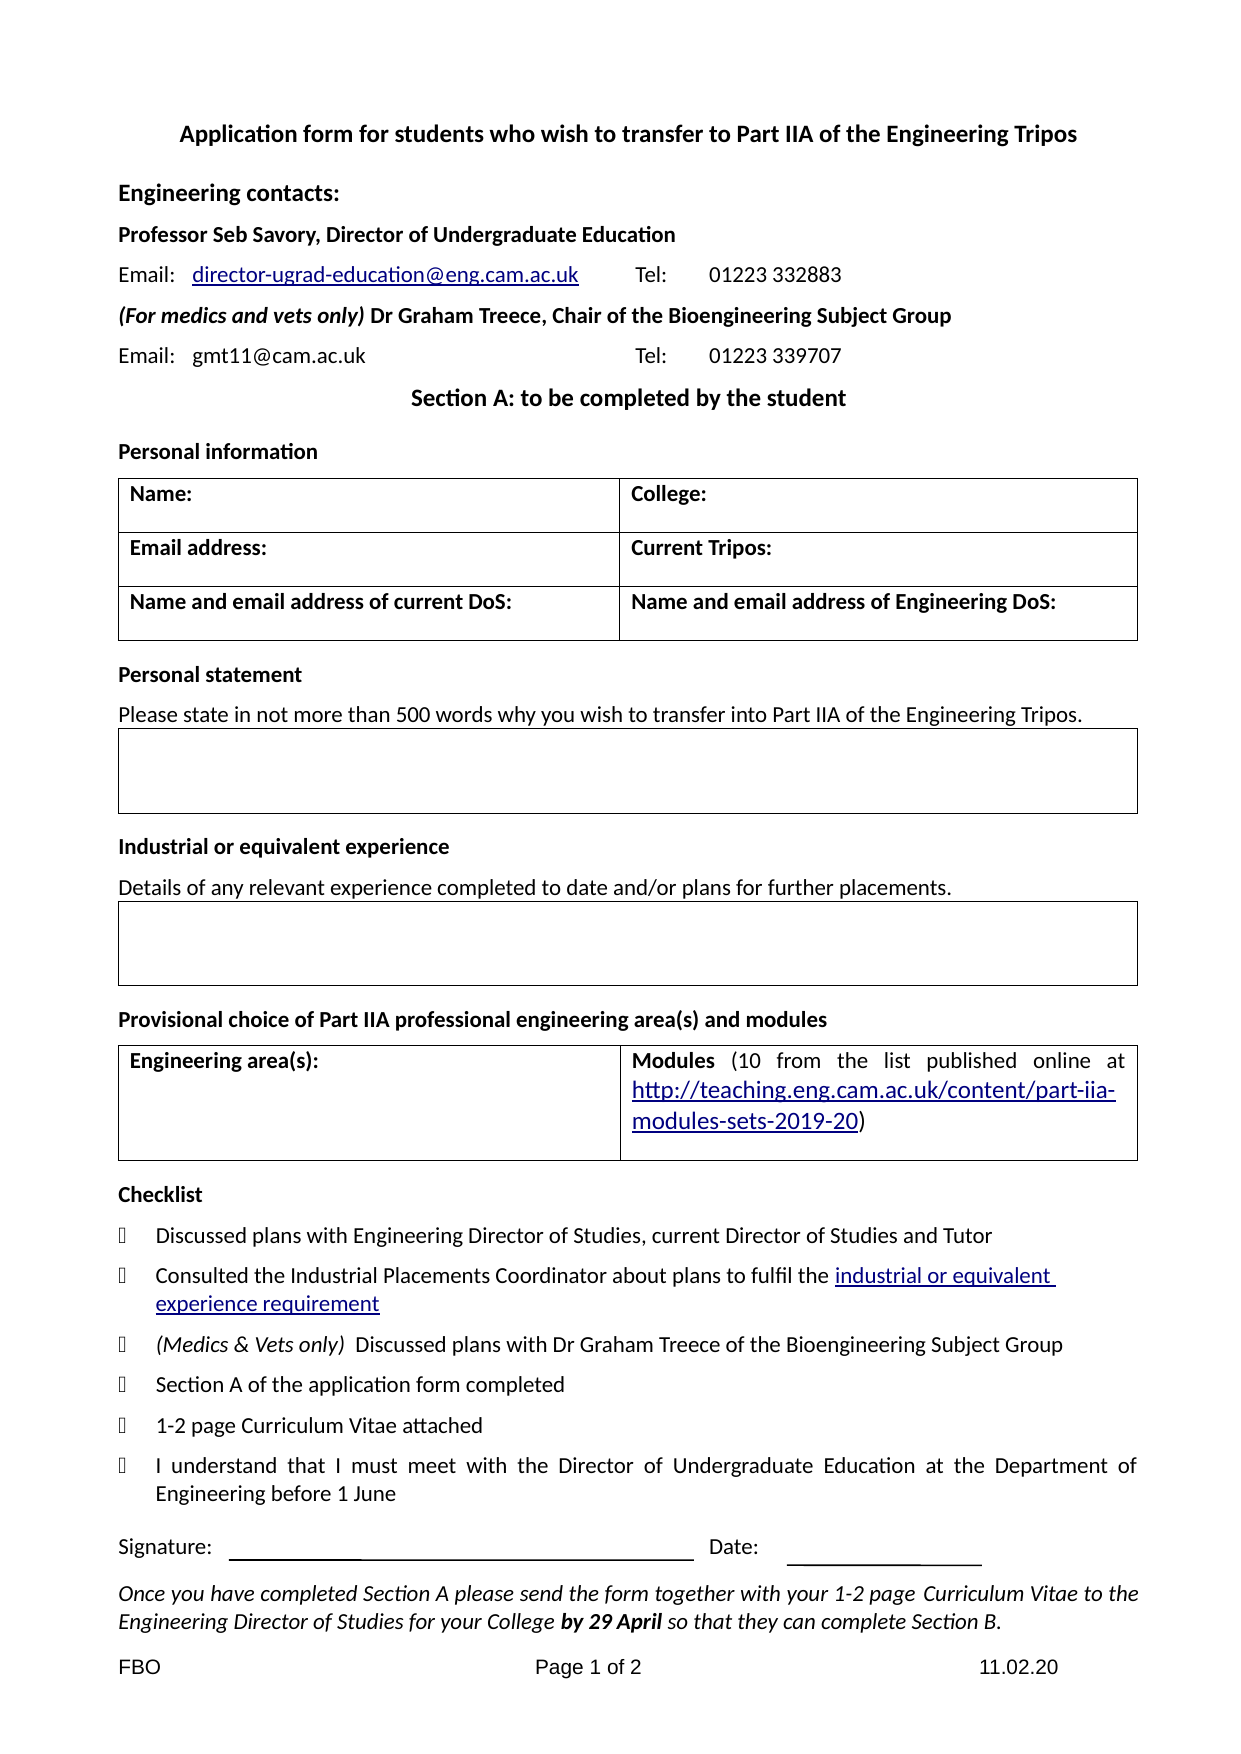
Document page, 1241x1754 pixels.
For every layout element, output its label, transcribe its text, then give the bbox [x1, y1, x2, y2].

text (For medics and vets only) Dr Graham Treece, Chair of the Bioengineering Subject Group [118, 301, 1139, 329]
list (Medics & Vets only) Discussed plans with Dr Graham Treece of the Bioengineering Subject Group [118, 1330, 1139, 1358]
subtitle Checklist [118, 1180, 1139, 1208]
table_header [119, 902, 1137, 985]
text Details of any relevant experience completed to date and/or plans for further placements. [118, 873, 1139, 901]
text Once you have completed Section A please send the form together with your 1-2 page Curriculum Vitae to the Engineering Director of Studies for your College by 29 April so that they can complete Section B. [118, 1579, 1139, 1635]
table_header [119, 729, 1137, 812]
text Email: director-ugrad-education@eng.cam.ac.uk Tel: 01223 332883 [118, 260, 1139, 288]
subtitle Personal statement [118, 660, 1139, 688]
subtitle Industrial or equivalent experience [118, 832, 1139, 860]
text Engineering contacts: [118, 177, 1139, 207]
text Please state in not more than 500 words why you wish to transfer into Part IIA of the Engineering Tripos. [118, 700, 1139, 728]
table_header Name: [119, 479, 619, 532]
table_header Engineering area(s): [119, 1046, 620, 1160]
list Discussed plans with Engineering Director of Studies, current Director of Studies and Tutor [118, 1221, 1139, 1249]
table_cell Current Tripos: [620, 533, 1137, 586]
list Section A of the application form completed [118, 1370, 1139, 1398]
subtitle Section A: to be completed by the student [118, 382, 1139, 412]
text Application form for students who wish to transfer to Part IIA of the Engineering Tripos [118, 118, 1139, 149]
text Email: gmt11@cam.ac.uk Tel: 01223 339707 [118, 341, 1139, 369]
table_header College: [620, 479, 1137, 532]
subtitle Personal information [118, 437, 1139, 465]
table_header Modules (10 from the list published online at http://teaching.eng.cam.ac.uk/content/part-iia-modules-sets-2019-20) [621, 1046, 1137, 1160]
list Consulted the Industrial Placements Coordinator about plans to fulfil the industrial or equivalent experience requirement [118, 1261, 1139, 1317]
list I understand that I must meet with the Director of Undergraduate Education at the Department of Engineering before 1 June [118, 1451, 1139, 1507]
text Professor Seb Savory, Director of Undergraduate Education [118, 220, 1139, 248]
subtitle Provisional choice of Part IIA professional engineering area(s) and modules [118, 1005, 1139, 1033]
list 1-2 page Curriculum Vitae attached [118, 1411, 1139, 1439]
table_cell Name and email address of current DoS: [119, 587, 619, 640]
table_cell Name and email address of Engineering DoS: [620, 587, 1137, 640]
text Signature: Date: [118, 1532, 1139, 1560]
table_cell Email address: [119, 533, 619, 586]
